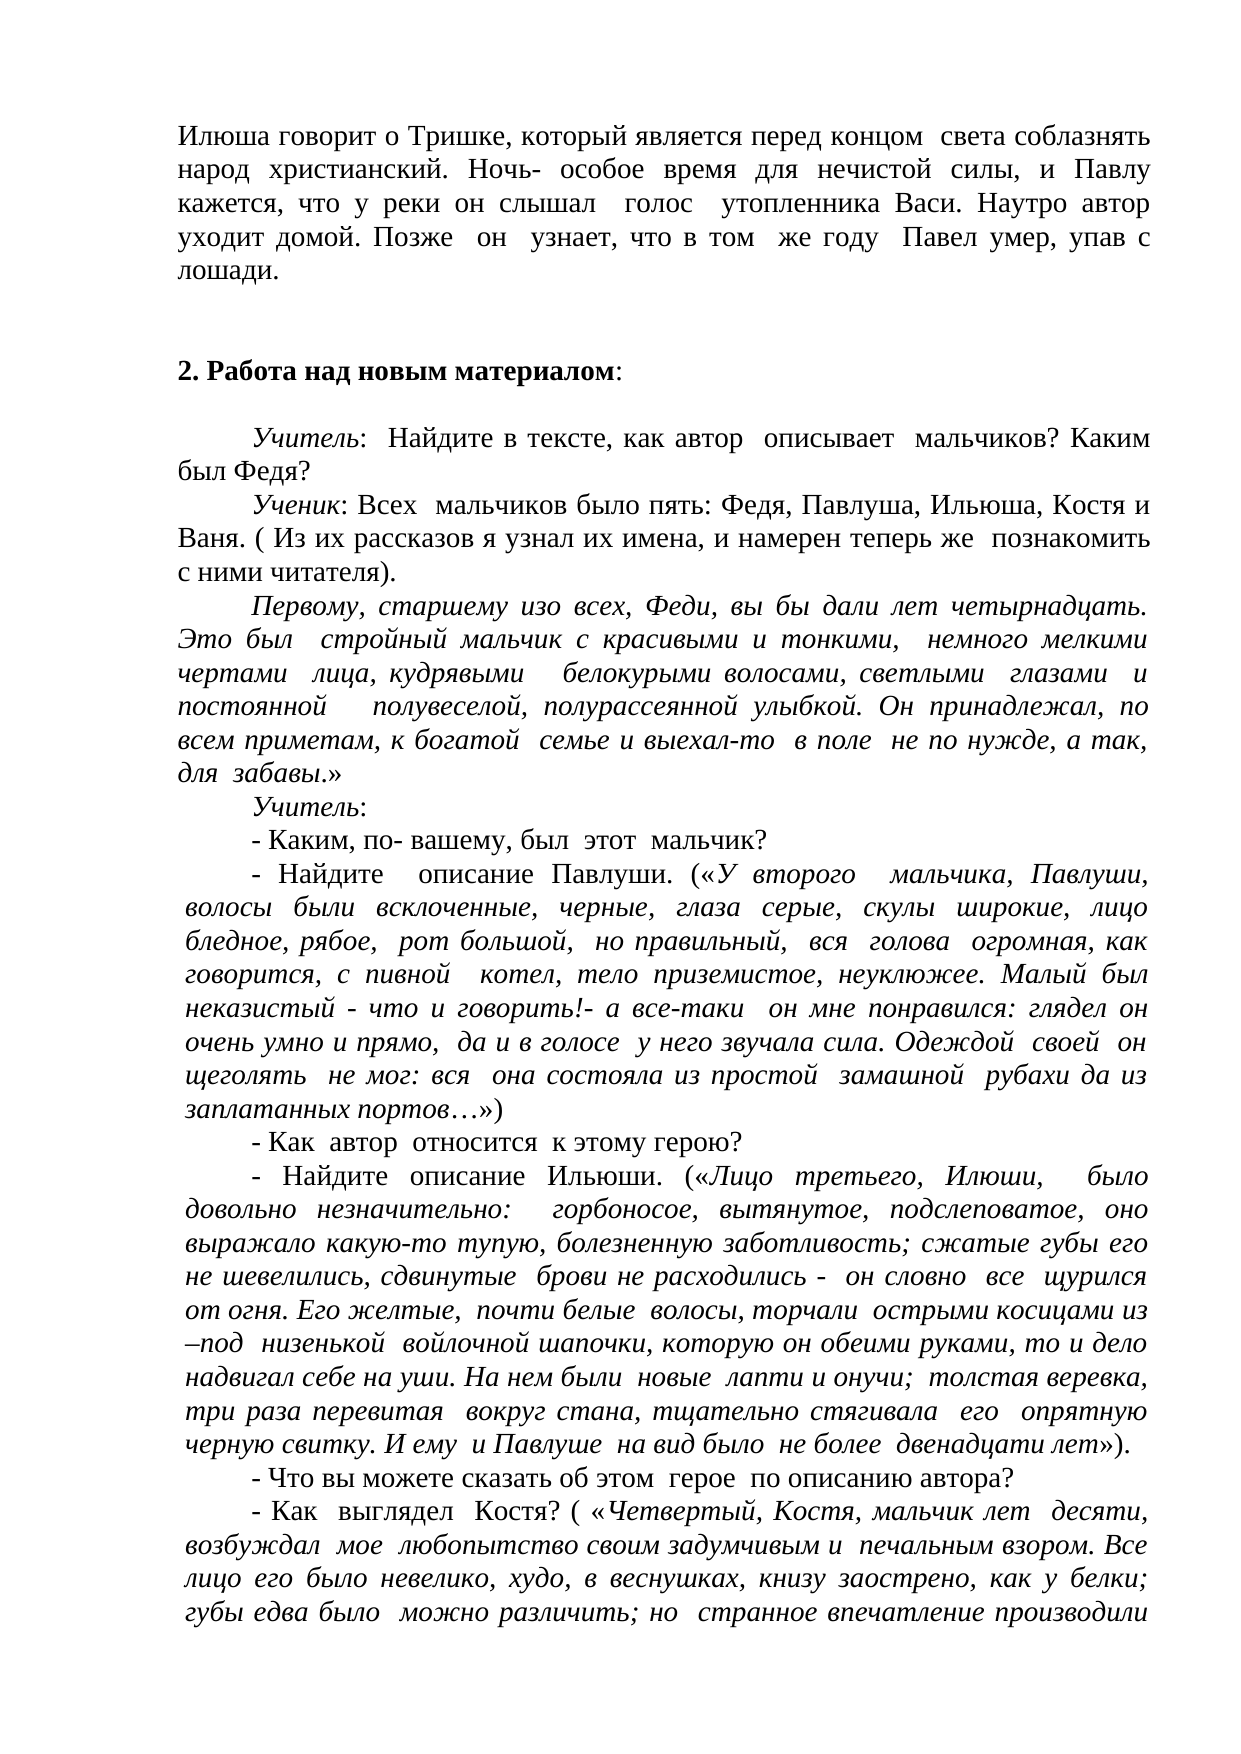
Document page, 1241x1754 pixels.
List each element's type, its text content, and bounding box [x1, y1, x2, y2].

text Учитель: [177, 789, 1152, 822]
text Учитель: Найдите в тексте, как автор описывает мальчиков? Каким был Федя? [177, 420, 1152, 487]
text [185, 1493, 1152, 1627]
text Первому, старшему изо всех, Феди, вы бы дали лет четырнадцать. Это был стройный мальчик с красивыми и тонкими, немного мелкими чертами лица, кудрявыми белокурыми волосами, светлыми глазами и постоянной полувеселой, полурассеянной улыбкой. Он принадлежал, по всем приметам, к богатой семье и выехал-то в поле не по нужде, а так, для забавы.» [177, 588, 1152, 789]
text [177, 118, 1152, 286]
text 2. Работа над новым материалом: [177, 353, 1152, 386]
text - Найдите описание Павлуши. («У второго мальчика, Павлуши, волосы были всклоченные, черные, глаза серые, скулы широкие, лицо бледное, рябое, рот большой, но правильный, вся голова огромная, как говорится, с пивной котел, тело приземистое, неуклюжее. Малый был неказистый - что и говорить!- а все-таки он мне понравился: глядел он очень умно и прямо, да и в голосе у него звучала сила. Одеждой своей он щеголять не мог: вся она состояла из простой замашной рубахи да из заплатанных портов…») [185, 856, 1152, 1124]
text - Как автор относится к этому герою? [185, 1124, 1152, 1158]
text Ученик: Всех мальчиков было пять: Федя, Павлуша, Ильюша, Костя и Ваня. ( Из их рассказов я узнал их имена, и намерен теперь же познакомить с ними читателя). [177, 487, 1152, 588]
text - Каким, по- вашему, был этот мальчик? [185, 822, 1152, 856]
text - Что вы можете сказать об этом герое по описанию автора? [185, 1460, 1152, 1493]
text - Найдите описание Ильюши. («Лицо третьего, Илюши, было довольно незначительно: горбоносое, вытянутое, подслеповатое, оно выражало какую-то тупую, болезненную заботливость; сжатые губы его не шевелились, сдвинутые брови не расходились - он словно все щурился от огня. Его желтые, почти белые волосы, торчали острыми косицами из –под низенькой войлочной шапочки, которую он обеими руками, то и дело надвигал себе на уши. На нем были новые лапти и онучи; толстая веревка, три раза перевитая вокруг стана, тщательно стягивала его опрятную черную свитку. И ему и Павлуше на вид было не более двенадцати лет»). [185, 1158, 1152, 1460]
